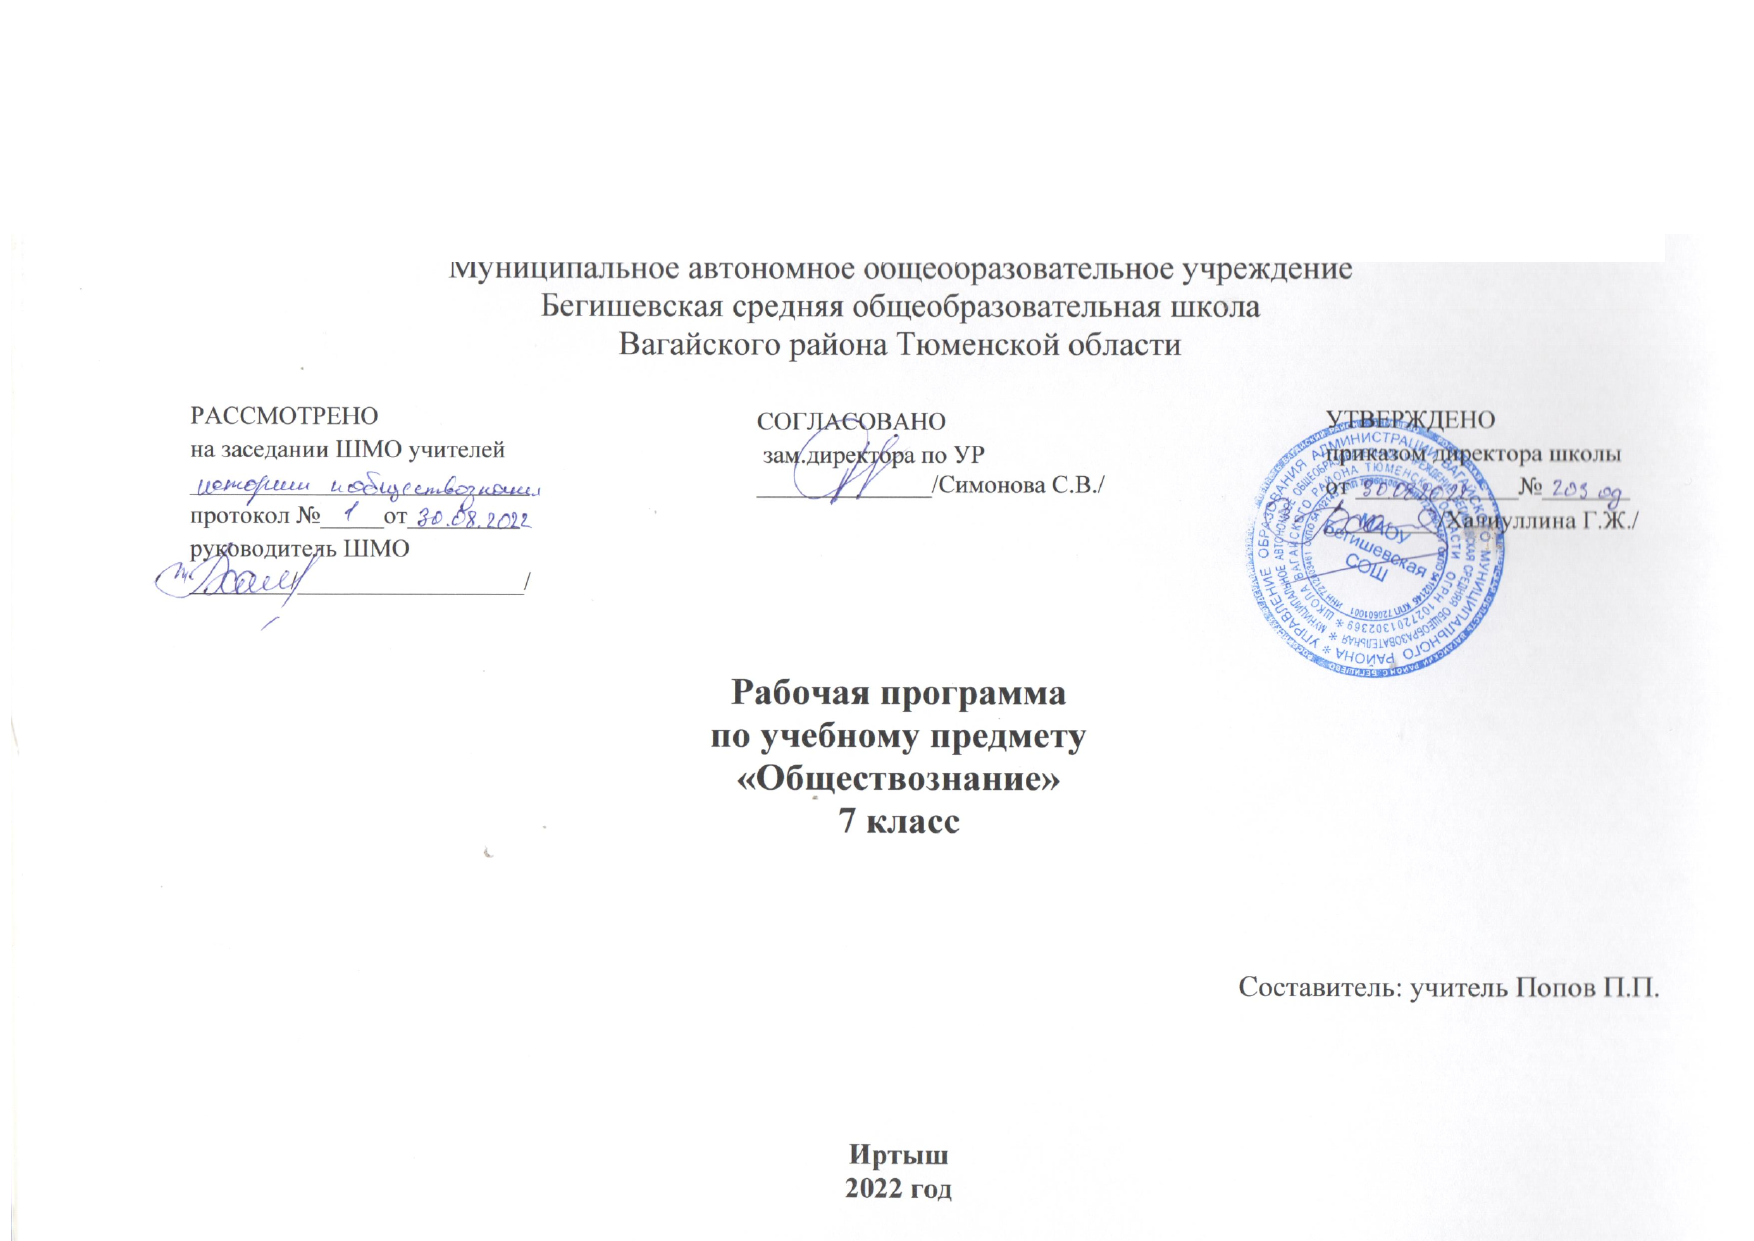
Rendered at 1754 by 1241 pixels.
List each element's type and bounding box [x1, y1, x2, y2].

picture [13, 234, 1754, 1241]
